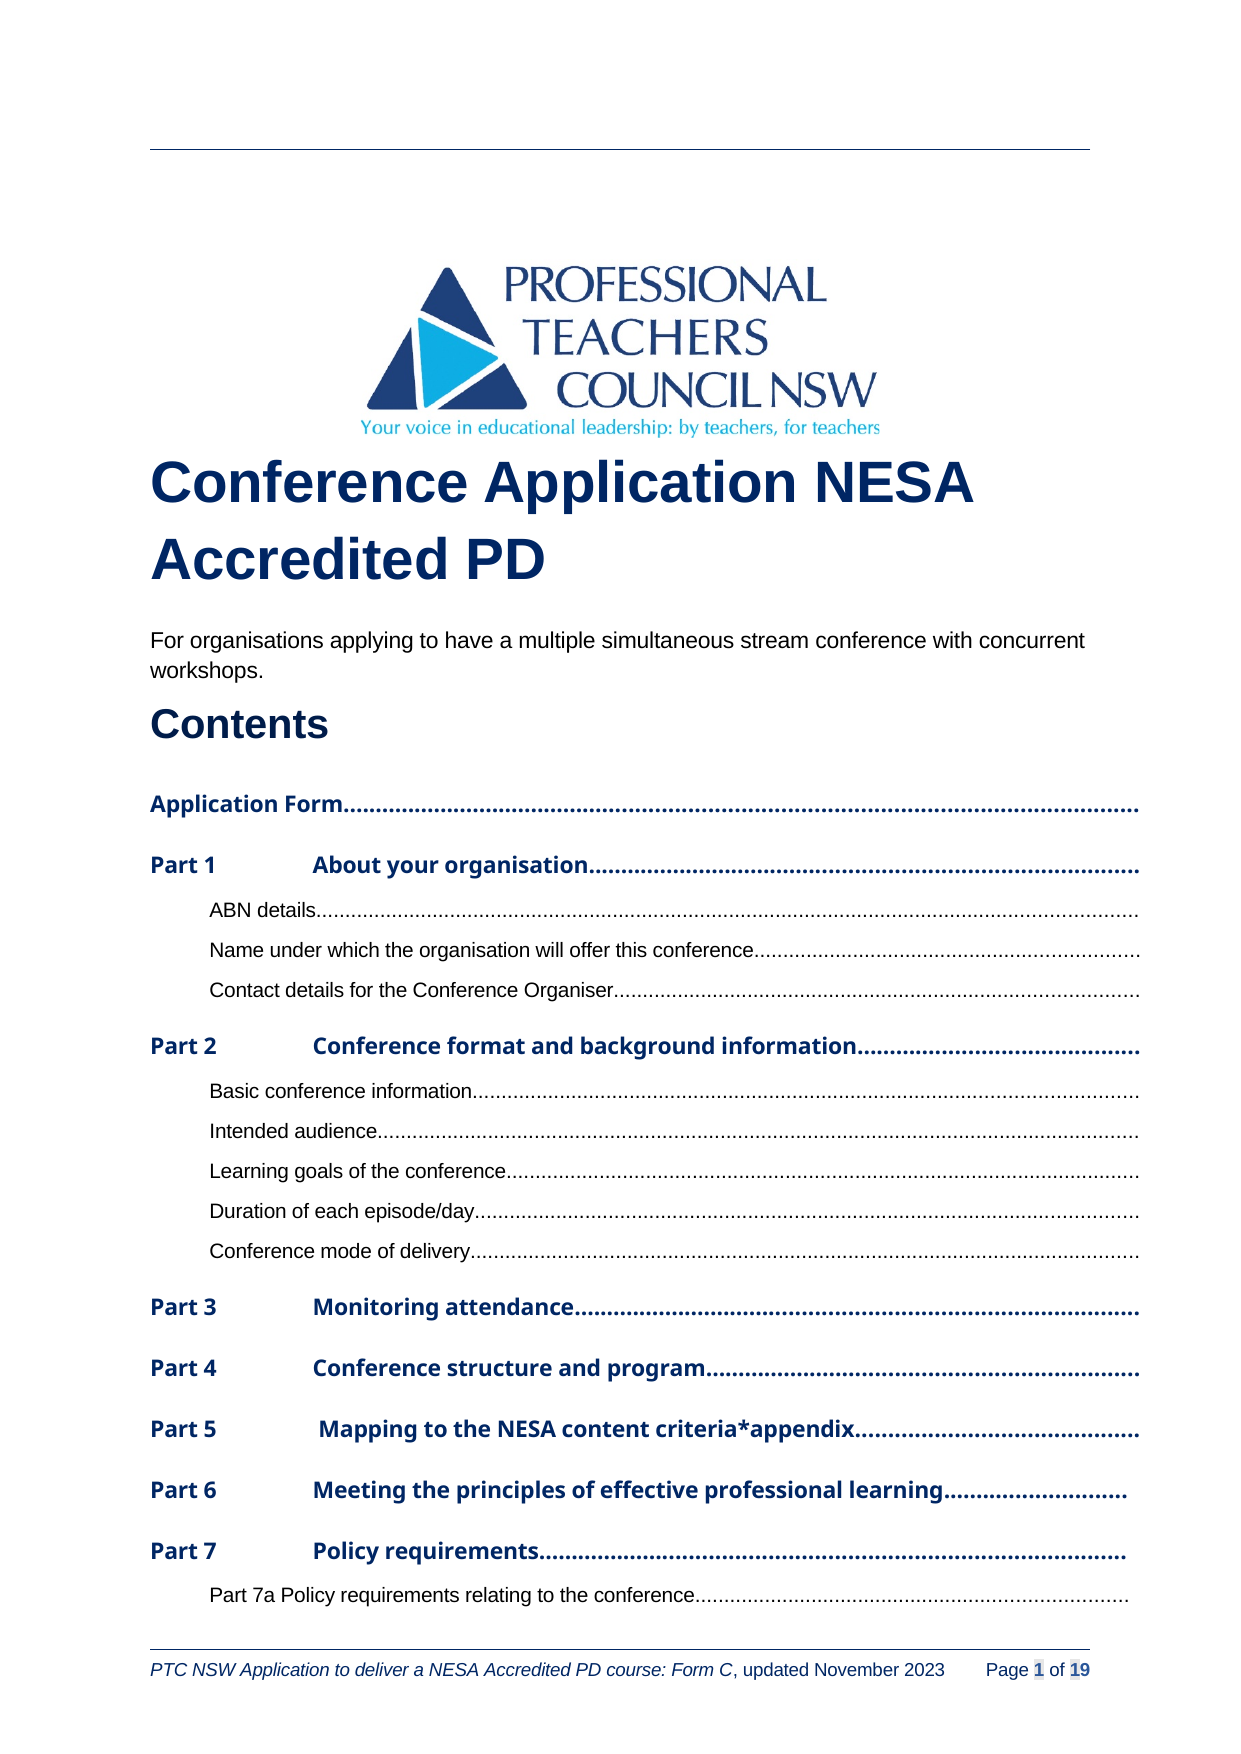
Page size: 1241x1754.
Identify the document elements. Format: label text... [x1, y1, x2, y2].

title Conference Application NESA Accredited PD [150, 448, 1090, 592]
text For organisations applying to have a multiple simultaneous stream conference with concurrent workshops. [150, 627, 1090, 683]
picture [360, 259, 880, 438]
